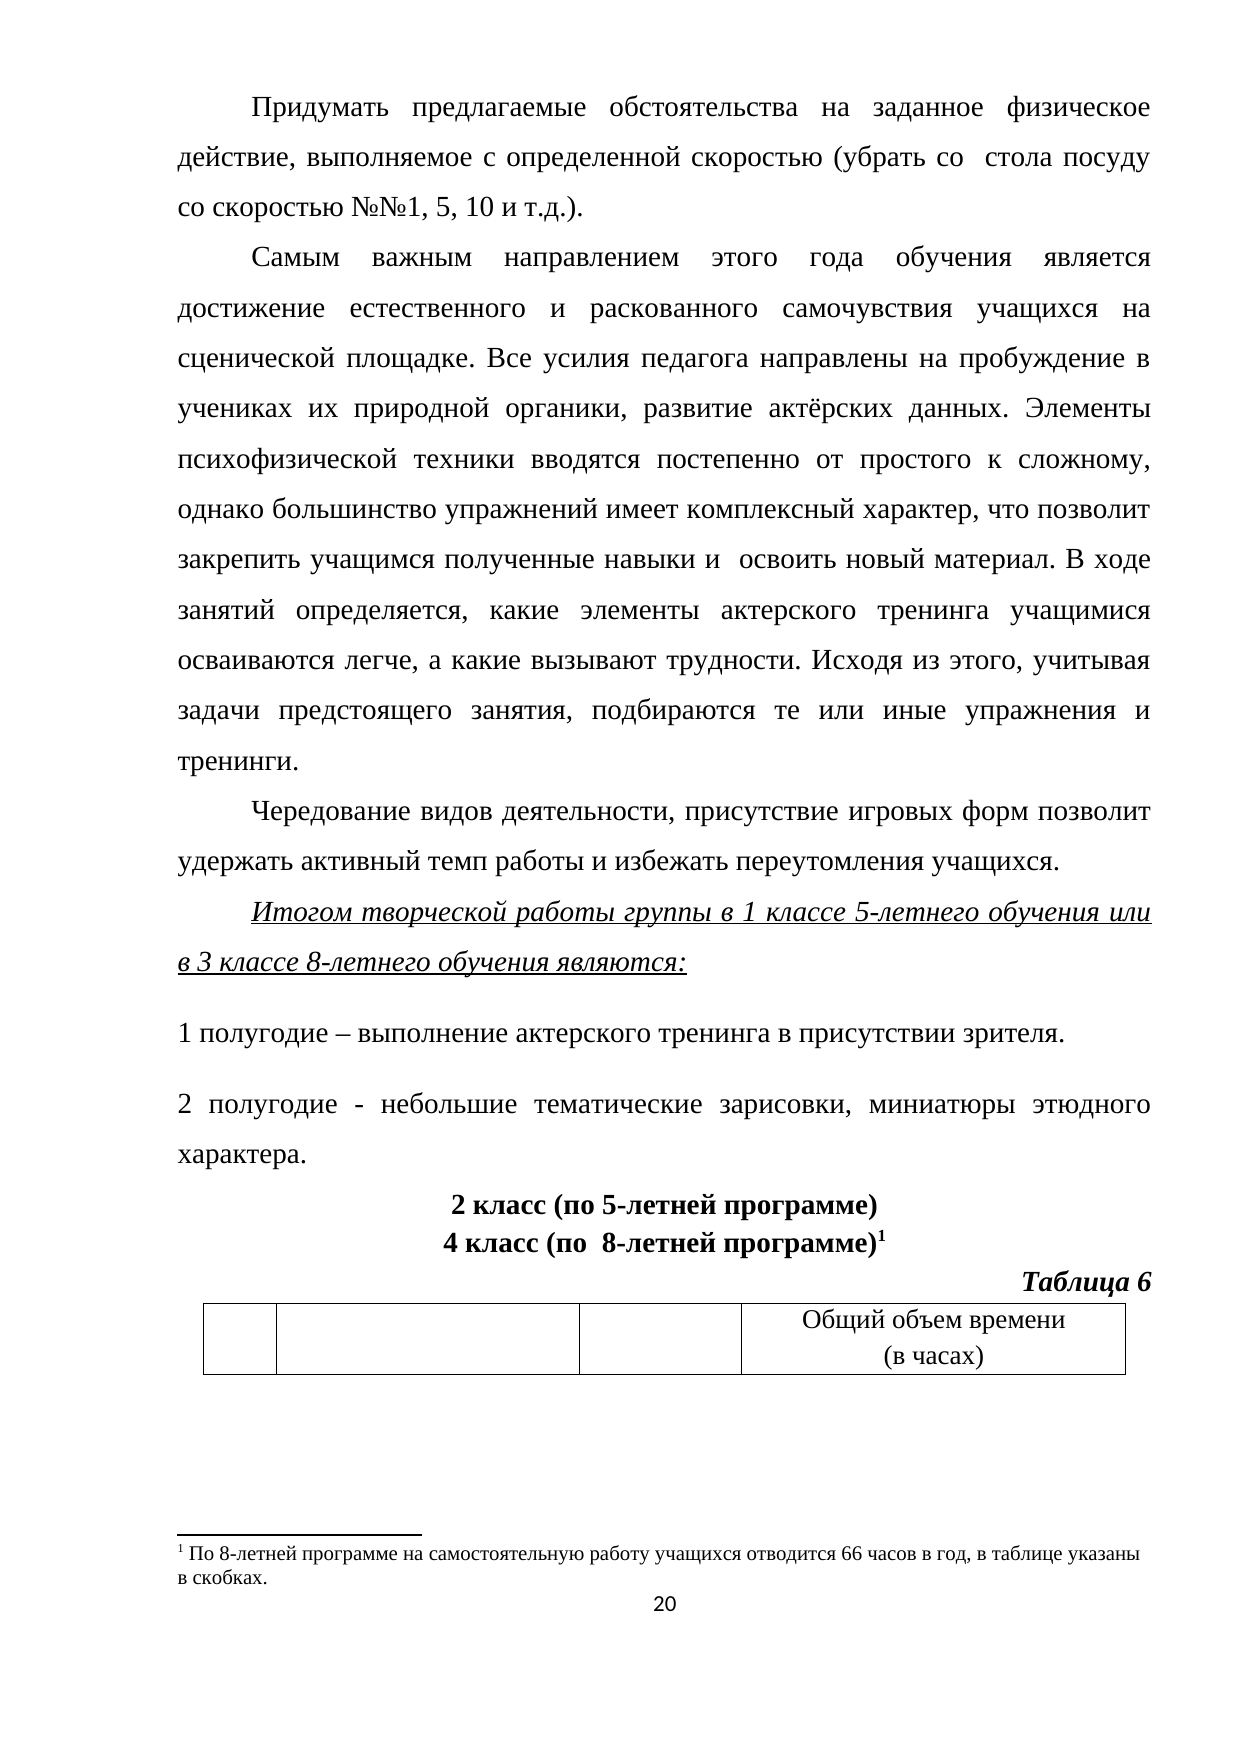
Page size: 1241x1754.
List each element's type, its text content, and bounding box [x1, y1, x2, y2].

text 1 полугодие – выполнение актерского тренинга в присутствии зрителя. [177, 1015, 1152, 1049]
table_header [277, 1304, 579, 1374]
text Чередование видов деятельности, присутствие игровых форм позволит удержать активный темп работы и избежать переутомления учащихся. [177, 793, 1152, 877]
text 4 класс (по 8-летней программе) [177, 1225, 1152, 1259]
text Самым важным направлением этого года обучения является достижение естественного и раскованного самочувствия учащихся на сценической площадке. Все усилия педагога направлены на пробуждение в учениках их природной органики, развитие актёрских данных. Элементы психофизической техники вводятся постепенно от простого к сложному, однако большинство упражнений имеет комплексный характер, что позволит закрепить учащимся полученные навыки и освоить новый материал. В ходе занятий определяется, какие элементы актерского тренинга учащимися осваиваются легче, а какие вызывают трудности. Исходя из этого, учитывая задачи предстоящего занятия, подбираются те или иные упражнения и тренинги. [177, 239, 1152, 776]
text Таблица 6 [177, 1264, 1152, 1297]
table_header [580, 1304, 741, 1374]
table_header Общий объем времени (в часах) [742, 1304, 1125, 1374]
text Придумать предлагаемые обстоятельства на заданное физическое действие, выполняемое с определенной скоростью (убрать со стола посуду со скоростью №№1, 5, 10 и т.д.). [177, 89, 1152, 223]
text 2 класс (по 5-летней программе) [177, 1187, 1152, 1220]
text 2 полугодие - небольшие тематические зарисовки, миниатюры этюдного характера. [177, 1086, 1152, 1170]
text Итогом творческой работы группы в 1 классе 5-летнего обучения или в 3 классе 8-летнего обучения являются: [177, 894, 1152, 977]
table_header №№ [204, 1304, 276, 1374]
